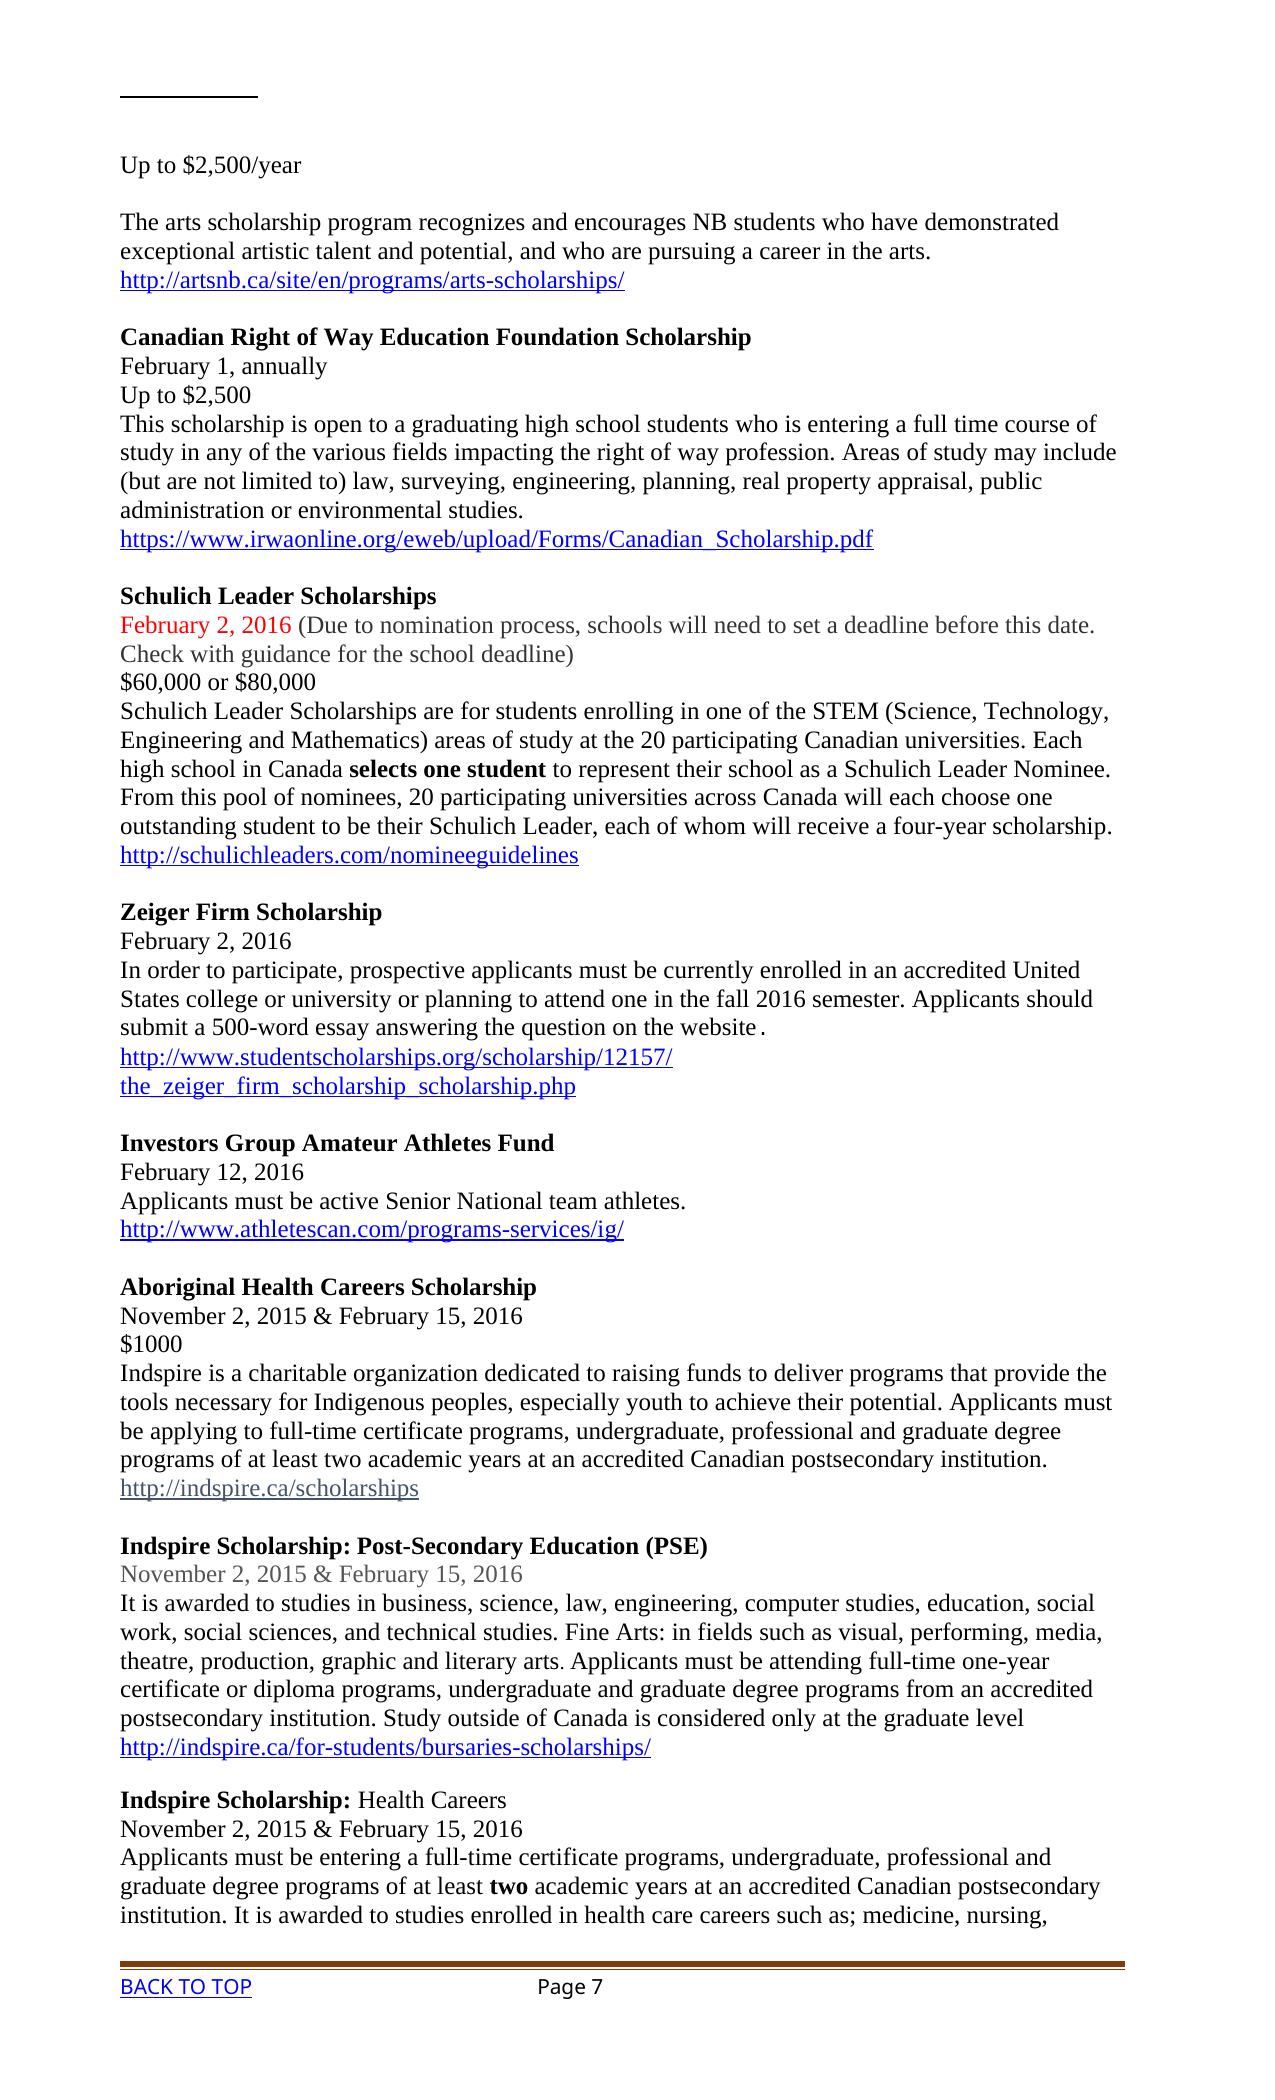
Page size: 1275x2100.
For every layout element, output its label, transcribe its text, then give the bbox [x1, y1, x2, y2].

text $1000 Indspire is a charitable organization dedicated to raising funds to deliver programs that provide the tools necessary for Indigenous peoples, especially youth to achieve their potential. Applicants must be applying to full-time certificate programs, undergraduate, professional and graduate degree programs of at least two academic years at an accredited Canadian postsecondary institution. [120, 1329, 1125, 1473]
text This scholarship is open to a graduating high school students who is entering a full time course of study in any of the various fields impacting the right of way profession. Areas of study may include (but are not limited to) law, surveying, engineering, planning, real property appraisal, public administration or environmental studies. [120, 409, 1125, 524]
text November 2, 2015 & February 15, 2016 [120, 1814, 1125, 1842]
text Schulich Leader Scholarships [120, 581, 1125, 610]
text November 2, 2015 & February 15, 2016 [120, 1559, 1125, 1588]
text Up to $2,500 [120, 380, 1125, 409]
text http://www.athletescan.com/programs-services/ig/ [120, 1214, 1125, 1243]
text http://artsnb.ca/site/en/programs/arts-scholarships/ [120, 265, 1125, 294]
text Aboriginal Health Careers Scholarship [120, 1272, 1125, 1301]
text It is awarded to studies in business, science, law, engineering, computer studies, education, social work, social sciences, and technical studies. Fine Arts: in fields such as visual, performing, media, theatre, production, graphic and literary arts. Applicants must be attending full-time one-year certificate or diploma programs, undergraduate and graduate degree programs from an accredited postsecondary institution. Study outside of Canada is considered only at the graduate level [120, 1588, 1125, 1732]
text Indspire Scholarship: Health Careers [120, 1785, 1125, 1814]
text Indspire Scholarship: Post-Secondary Education (PSE) [120, 1531, 1125, 1559]
text Canadian Right of Way Education Foundation Scholarship [120, 322, 1125, 351]
text Applicants must be active Senior National team athletes. [120, 1186, 1125, 1214]
text February 1, annually [120, 351, 1125, 380]
text February 2, 2016 (Due to nomination process, schools will need to set a deadline before this date. Check with guidance for the school deadline) [120, 610, 1125, 667]
text http://indspire.ca/for-students/bursaries-scholarships/ [120, 1732, 1125, 1761]
text Investors Group Amateur Athletes Fund [120, 1128, 1125, 1157]
text http://www.studentscholarships.org/scholarship/12157/the_zeiger_firm_scholarship_scholarship.php [120, 1042, 1125, 1099]
text The arts scholarship program recognizes and encourages NB students who have demonstrated exceptional artistic talent and potential, and who are pursuing a career in the arts. [120, 207, 1125, 265]
text Schulich Leader Scholarships are for students enrolling in one of the STEM (Science, Technology, Engineering and Mathematics) areas of study at the 20 participating Canadian universities. Each high school in Canada selects one student to represent their school as a Schulich Leader Nominee. From this pool of nominees, 20 participating universities across Canada will each choose one outstanding student to be their Schulich Leader, each of whom will receive a four-year scholarship. [120, 696, 1125, 840]
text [120, 1842, 1125, 1929]
text https://www.irwaonline.org/eweb/upload/Forms/Canadian_Scholarship.pdf [120, 524, 1125, 552]
text http://schulichleaders.com/nomineeguidelines [120, 840, 1125, 869]
text February 12, 2016 [120, 1157, 1125, 1186]
text http://indspire.ca/scholarships [120, 1473, 1125, 1502]
text November 2, 2015 & February 15, 2016 [120, 1301, 1125, 1329]
text In order to participate, prospective applicants must be currently enrolled in an accredited United States college or university or planning to attend one in the fall 2016 semester. Applicants should submit a 500-word essay answering the question on the website. [120, 955, 1125, 1042]
text Up to $2,500/year [120, 150, 1125, 207]
text February 2, 2016 [120, 926, 1125, 955]
text $60,000 or $80,000 [120, 667, 1125, 696]
text Zeiger Firm Scholarship [120, 897, 1125, 926]
